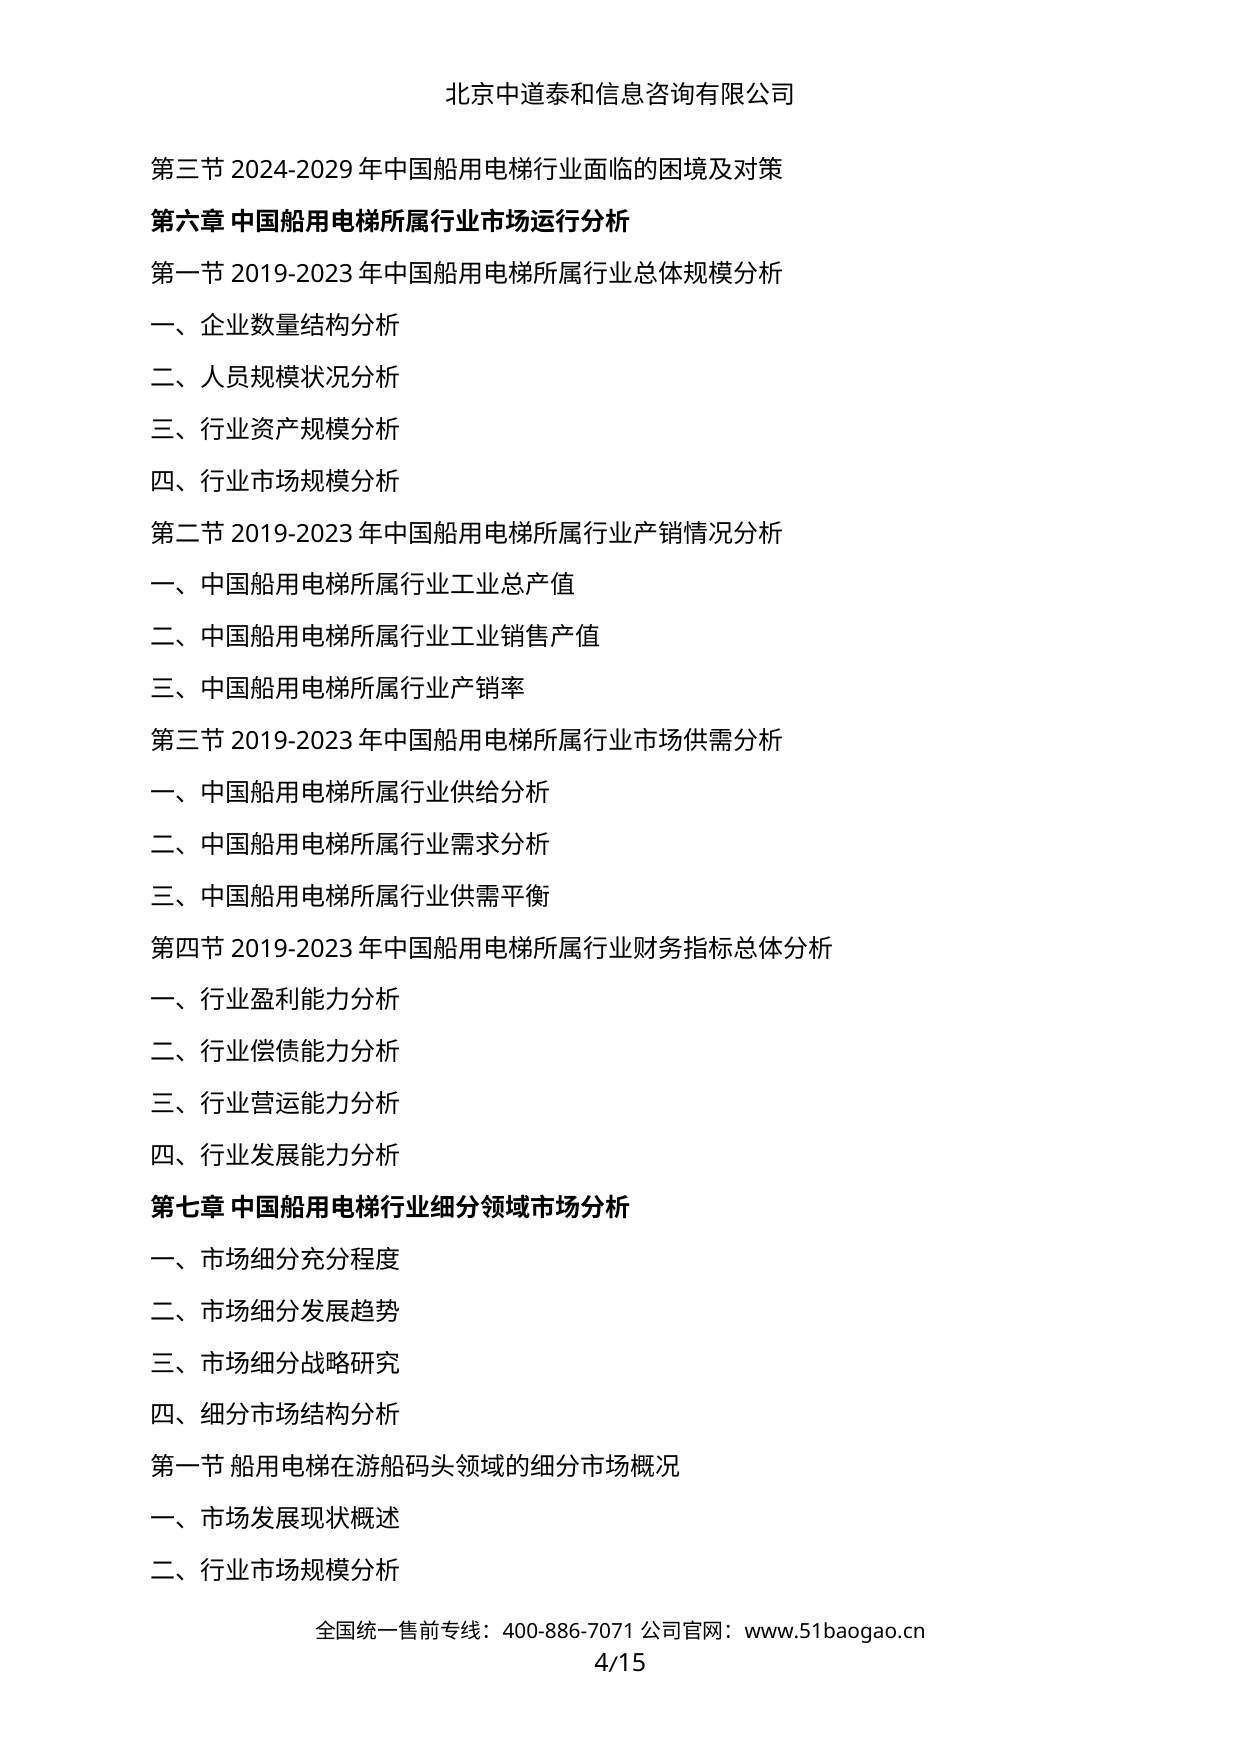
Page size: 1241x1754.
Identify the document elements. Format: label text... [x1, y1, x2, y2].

text 第六章 中国船用电梯所属行业市场运行分析 [150, 202, 1090, 238]
text 一、市场发展现状概述 [150, 1499, 1090, 1535]
text 三、中国船用电梯所属行业产销率 [150, 669, 1090, 705]
text 二、行业市场规模分析 [150, 1551, 1090, 1587]
text 第一节 船用电梯在游船码头领域的细分市场概况 [150, 1447, 1090, 1483]
text 二、中国船用电梯所属行业需求分析 [150, 824, 1090, 861]
text 三、行业资产规模分析 [150, 409, 1090, 446]
text 第一节 2019-2023年中国船用电梯所属行业总体规模分析 [150, 254, 1090, 290]
text 二、行业偿债能力分析 [150, 1032, 1090, 1068]
text 一、企业数量结构分析 [150, 306, 1090, 342]
text 四、细分市场结构分析 [150, 1395, 1090, 1431]
text 第二节 2019-2023年中国船用电梯所属行业产销情况分析 [150, 513, 1090, 549]
text 第四节 2019-2023年中国船用电梯所属行业财务指标总体分析 [150, 928, 1090, 964]
text 第三节 2019-2023年中国船用电梯所属行业市场供需分析 [150, 721, 1090, 757]
text 四、行业发展能力分析 [150, 1136, 1090, 1172]
text 第七章 中国船用电梯行业细分领域市场分析 [150, 1187, 1090, 1224]
text 一、市场细分充分程度 [150, 1239, 1090, 1276]
text 一、中国船用电梯所属行业工业总产值 [150, 565, 1090, 601]
text 三、中国船用电梯所属行业供需平衡 [150, 876, 1090, 912]
text 一、中国船用电梯所属行业供给分析 [150, 772, 1090, 809]
text 二、市场细分发展趋势 [150, 1291, 1090, 1327]
text 第三节 2024-2029年中国船用电梯行业面临的困境及对策 [150, 150, 1090, 186]
text 四、行业市场规模分析 [150, 461, 1090, 497]
text 三、市场细分战略研究 [150, 1343, 1090, 1379]
text 三、行业营运能力分析 [150, 1084, 1090, 1120]
text 二、人员规模状况分析 [150, 357, 1090, 394]
text 二、中国船用电梯所属行业工业销售产值 [150, 617, 1090, 653]
text 一、行业盈利能力分析 [150, 980, 1090, 1016]
